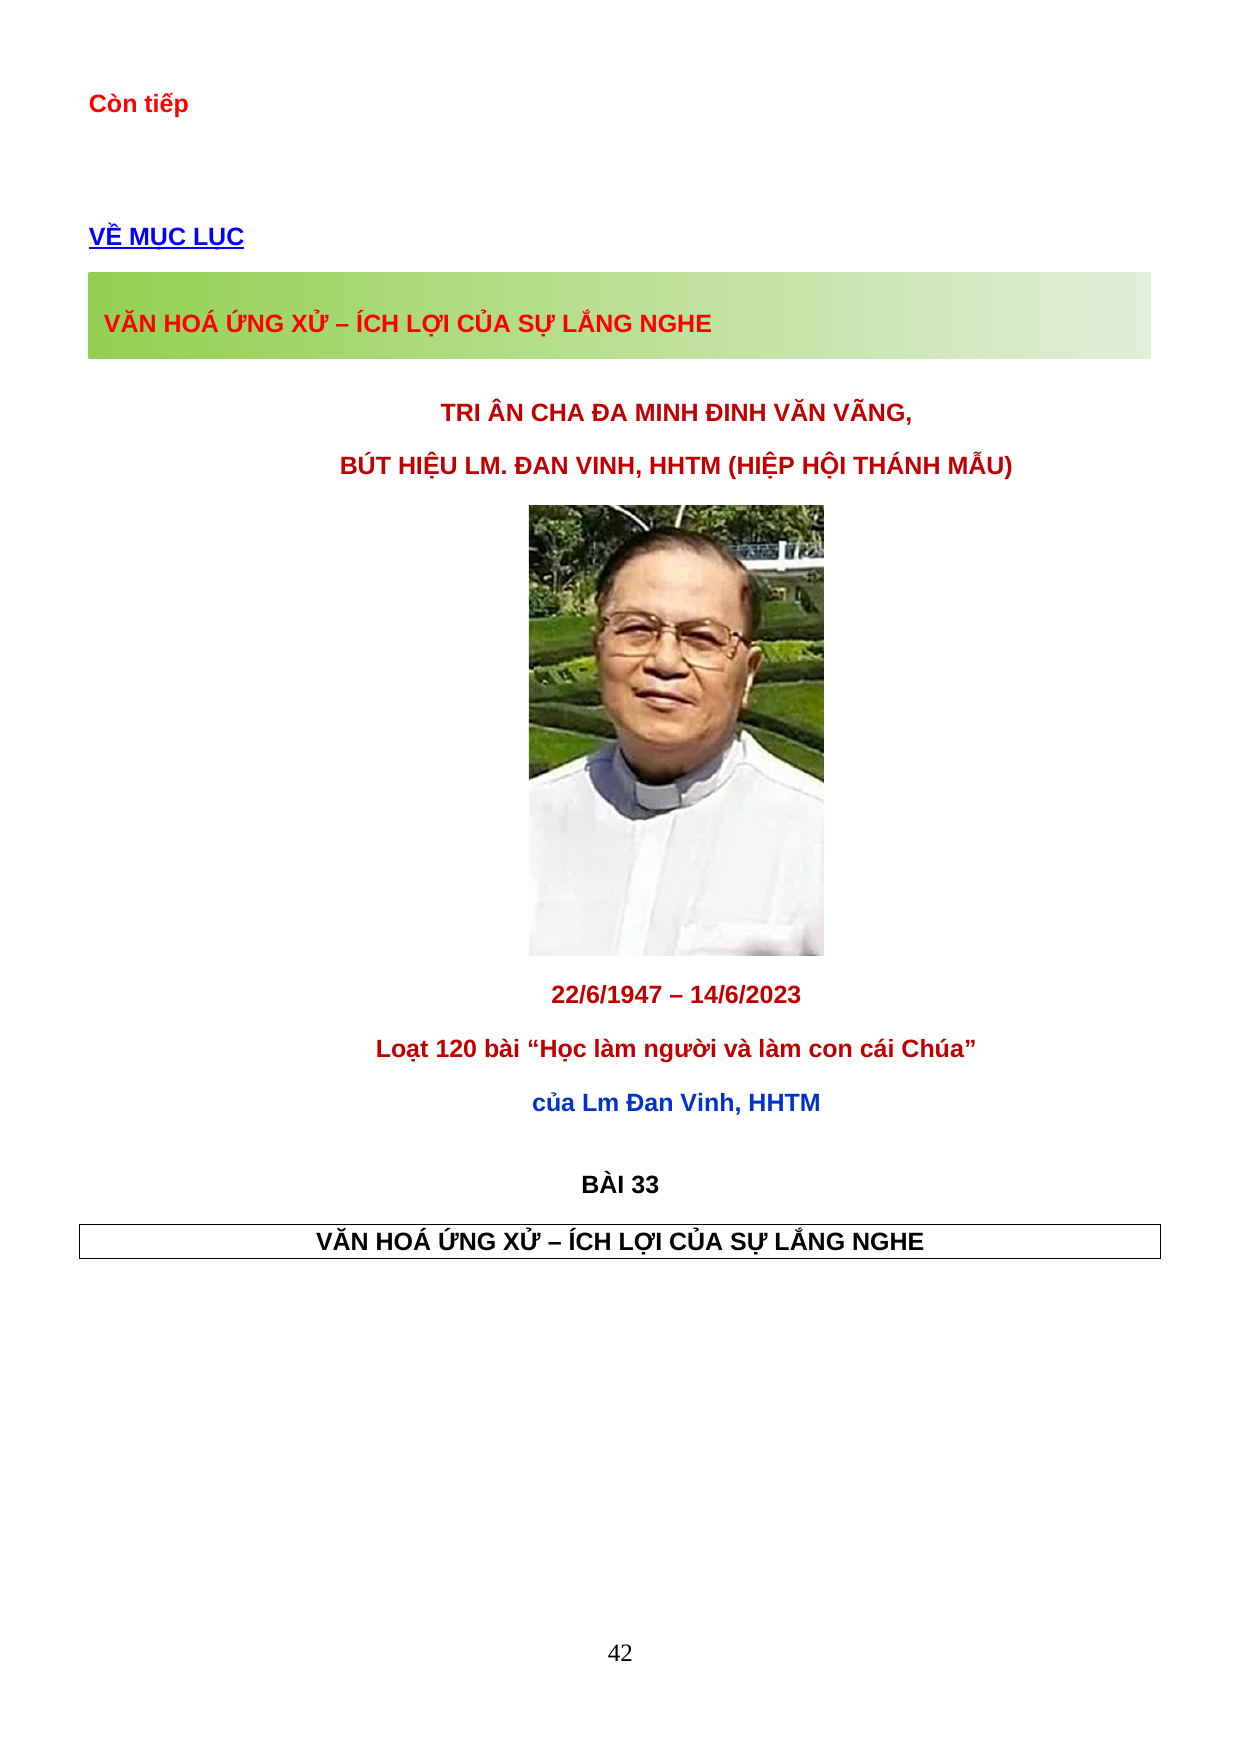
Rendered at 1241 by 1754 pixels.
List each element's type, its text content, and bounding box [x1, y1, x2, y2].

picture [528, 505, 824, 956]
text Loạt 120 bài “Học làm người và làm con cái Chúa” [201, 1034, 1152, 1063]
text 22/6/1947 – 14/6/2023 [201, 980, 1152, 1009]
text VĂN HOÁ ỨNG XỬ – ÍCH LỢI CỦA SỰ LẮNG NGHE [80, 1225, 1160, 1258]
text TRI ÂN CHA ĐA MINH ĐINH VĂN VÃNG, [201, 398, 1152, 426]
text VỀ MỤC LỤC [89, 222, 1152, 251]
text Còn tiếp [89, 89, 1152, 117]
text của Lm Đan Vinh, HHTM [201, 1088, 1152, 1116]
text BÚT HIỆU LM. ĐAN VINH, HHTM (HIỆP HỘI THÁNH MẪU) [201, 451, 1152, 480]
text BÀI 33 [89, 1170, 1152, 1199]
